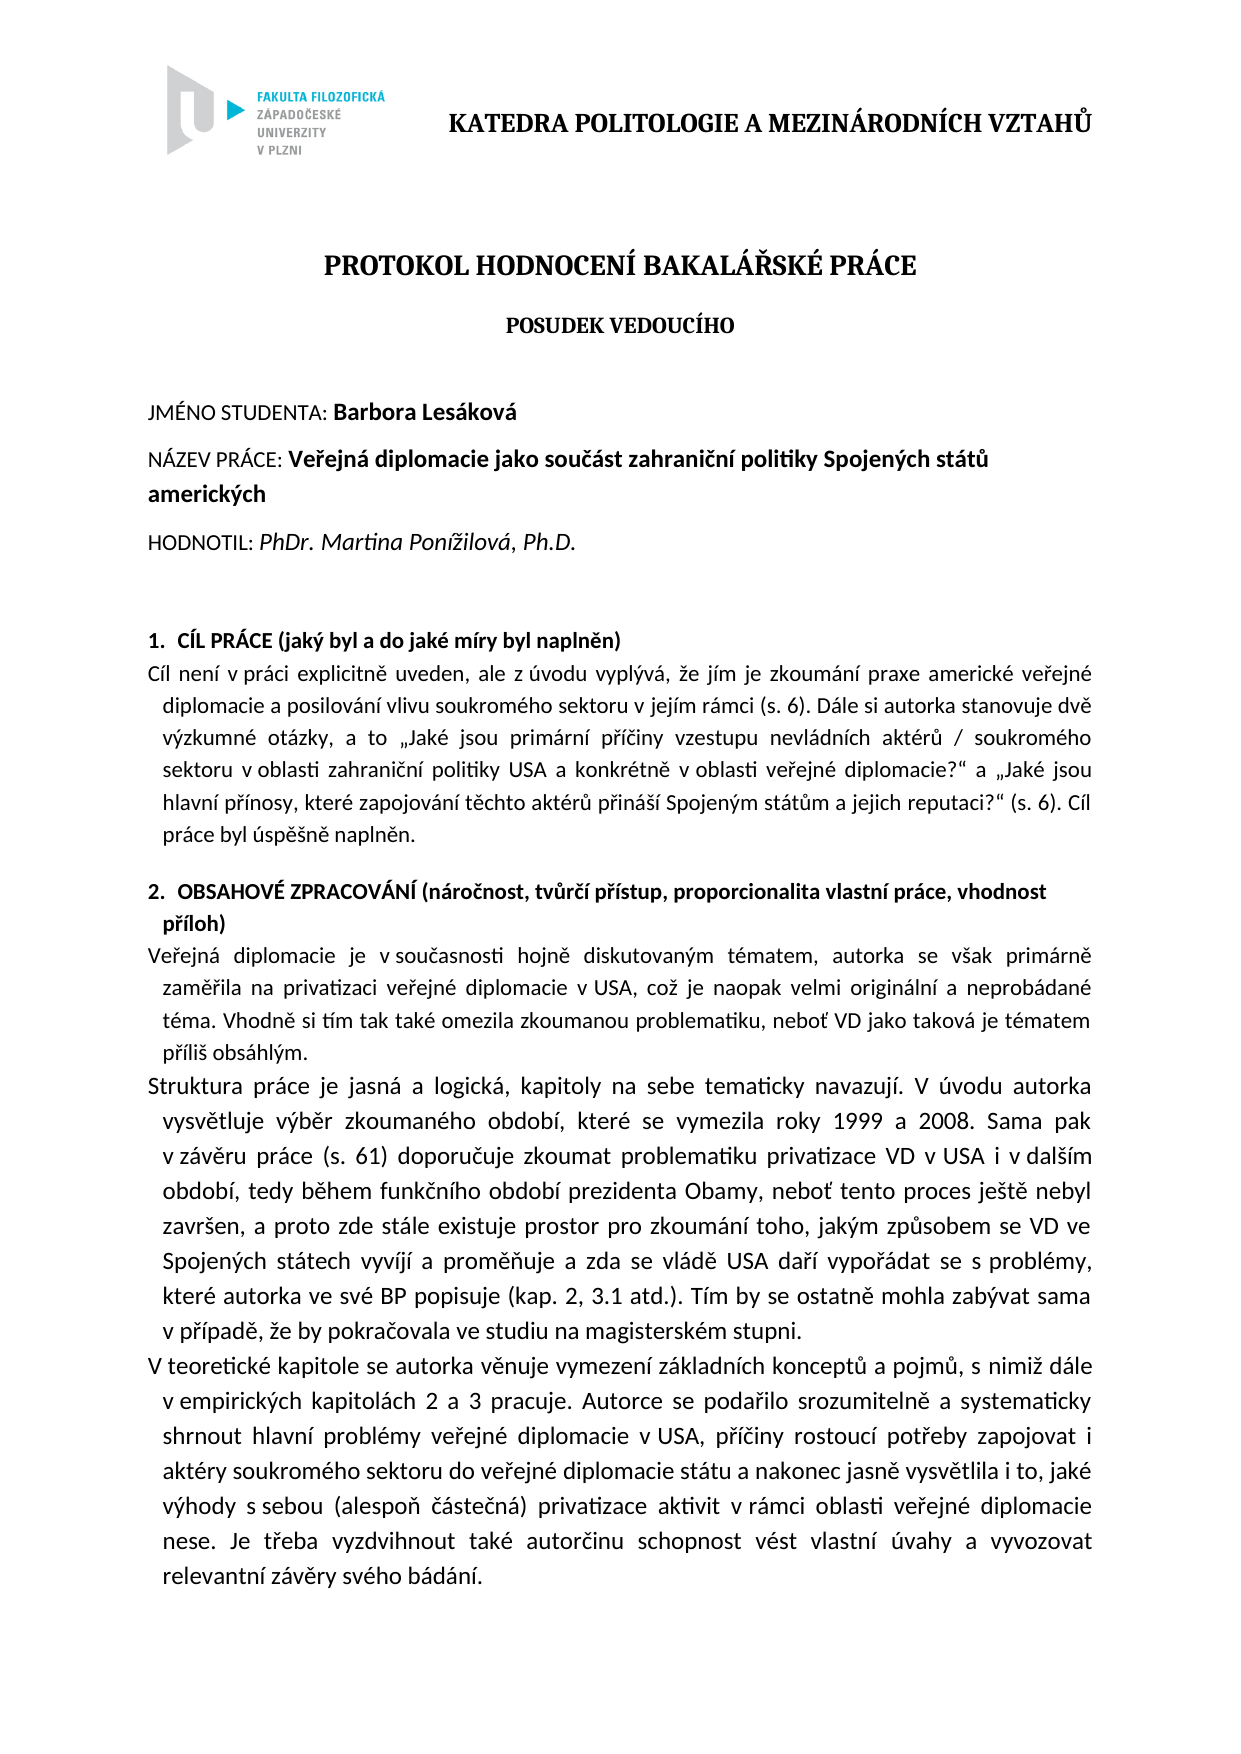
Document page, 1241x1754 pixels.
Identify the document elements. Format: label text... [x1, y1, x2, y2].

text JMÉNO STUDENTA: [148, 396, 1093, 427]
picture [146, 44, 422, 192]
subtitle PROTOKOL HODNOCENÍ PRÁCE [148, 249, 1093, 283]
list OBSAHOVÉ ZPRACOVÁNÍ (náročnost, tvůrčí přístup, proporcionalita vlastní práce, vhodnost příloh) [148, 877, 1093, 937]
text HODNOTIL: [148, 526, 1093, 557]
list CÍL PRÁCE (jaký byl a do jaké míry byl naplněn) [148, 627, 1093, 655]
subtitle POSUDEK [148, 313, 1093, 339]
text NÁZEV PRÁCE: [148, 444, 1093, 509]
